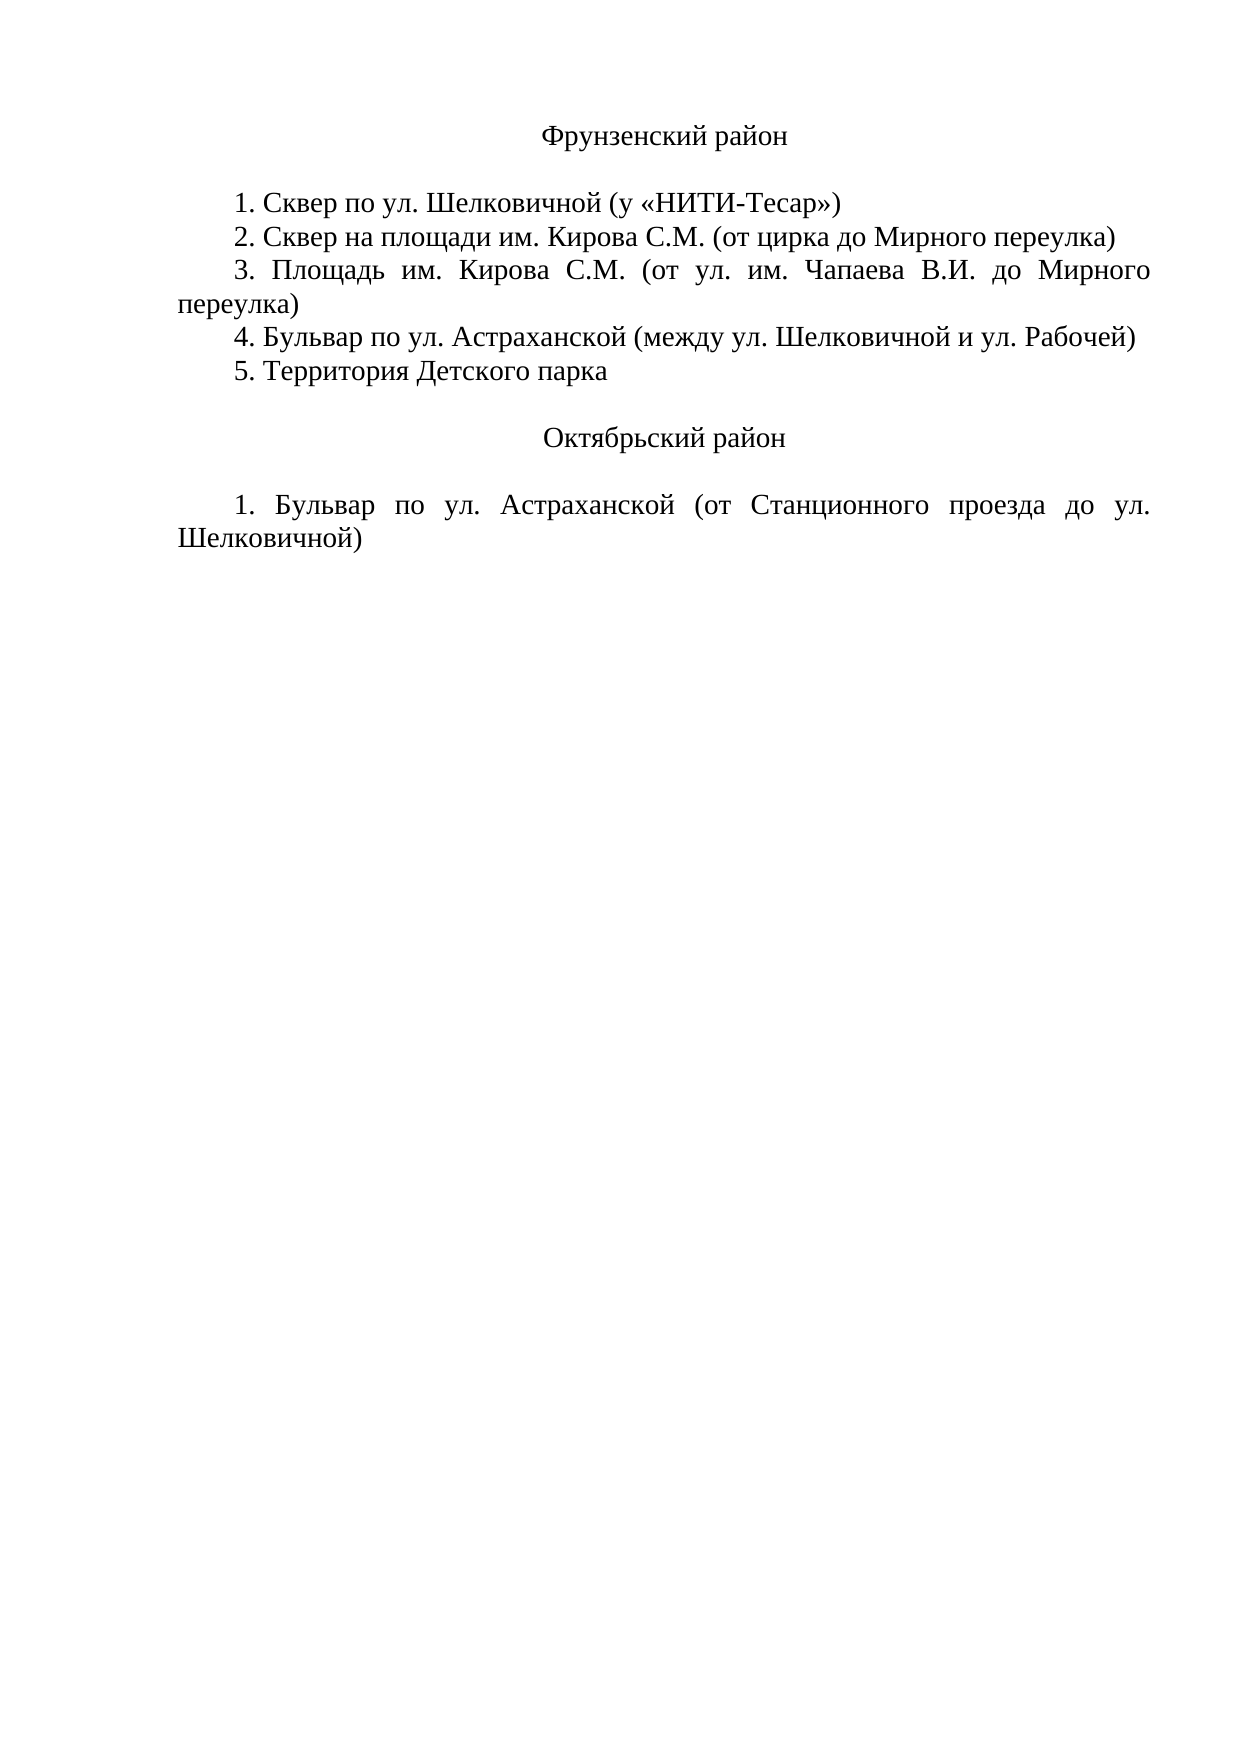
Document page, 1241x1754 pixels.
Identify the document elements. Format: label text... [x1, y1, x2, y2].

text 4. Бульвар по ул. Астраханской (между ул. Шелковичной и ул. Рабочей) [177, 319, 1152, 353]
text 2. Сквер на площади им. Кирова С.М. (от цирка до Мирного переулка) [177, 219, 1152, 252]
text Октябрьский район [177, 420, 1152, 453]
text 5. Территория Детского парка [177, 353, 1152, 386]
text Фрунзенский район [177, 118, 1152, 152]
text 3. Площадь им. Кирова С.М. (от ул. им. Чапаева В.И. до Мирного переулка) [177, 252, 1152, 319]
text 1. Сквер по ул. Шелковичной (у «НИТИ-Тесар») [177, 185, 1152, 219]
text 1. Бульвар по ул. Астраханской (от Станционного проезда до ул. Шелковичной) [177, 487, 1152, 554]
